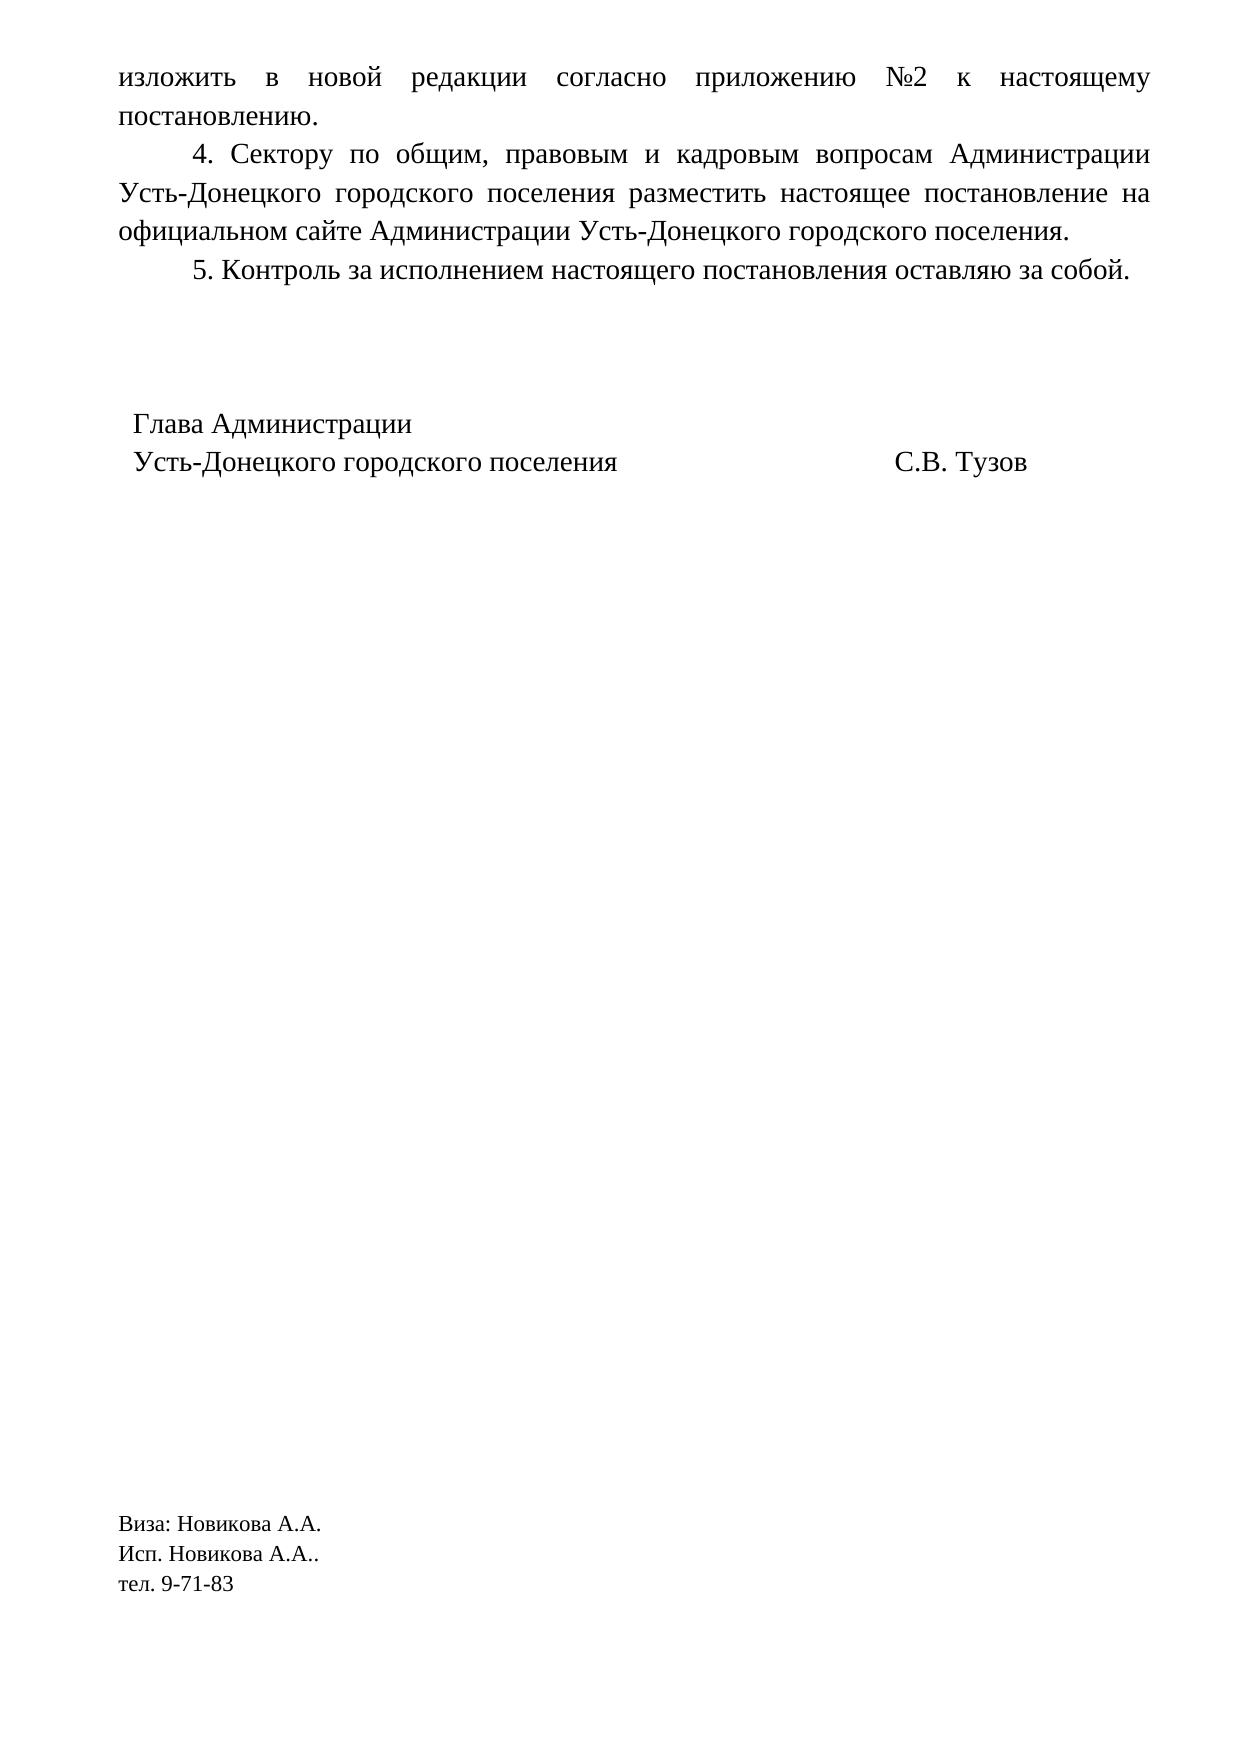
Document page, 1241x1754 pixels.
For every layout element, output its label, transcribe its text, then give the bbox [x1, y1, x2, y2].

text 5. Контроль за исполнением настоящего постановления оставляю за собой. [118, 252, 1152, 285]
text тел. 9-71-83 [118, 1571, 1152, 1597]
text Усть-Донецкого городского поселения С.В. Тузов [118, 444, 1152, 478]
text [118, 59, 1152, 131]
text Исп. Новикова А.А.. [118, 1540, 1152, 1567]
text Виза: Новикова А.А. [118, 1510, 1152, 1536]
text Глава Администрации [118, 406, 1152, 439]
text 4. Сектору по общим, правовым и кадровым вопросам Администрации Усть-Донецкого городского поселения разместить настоящее постановление на официальном сайте Администрации Усть-Донецкого городского поселения. [118, 136, 1152, 247]
